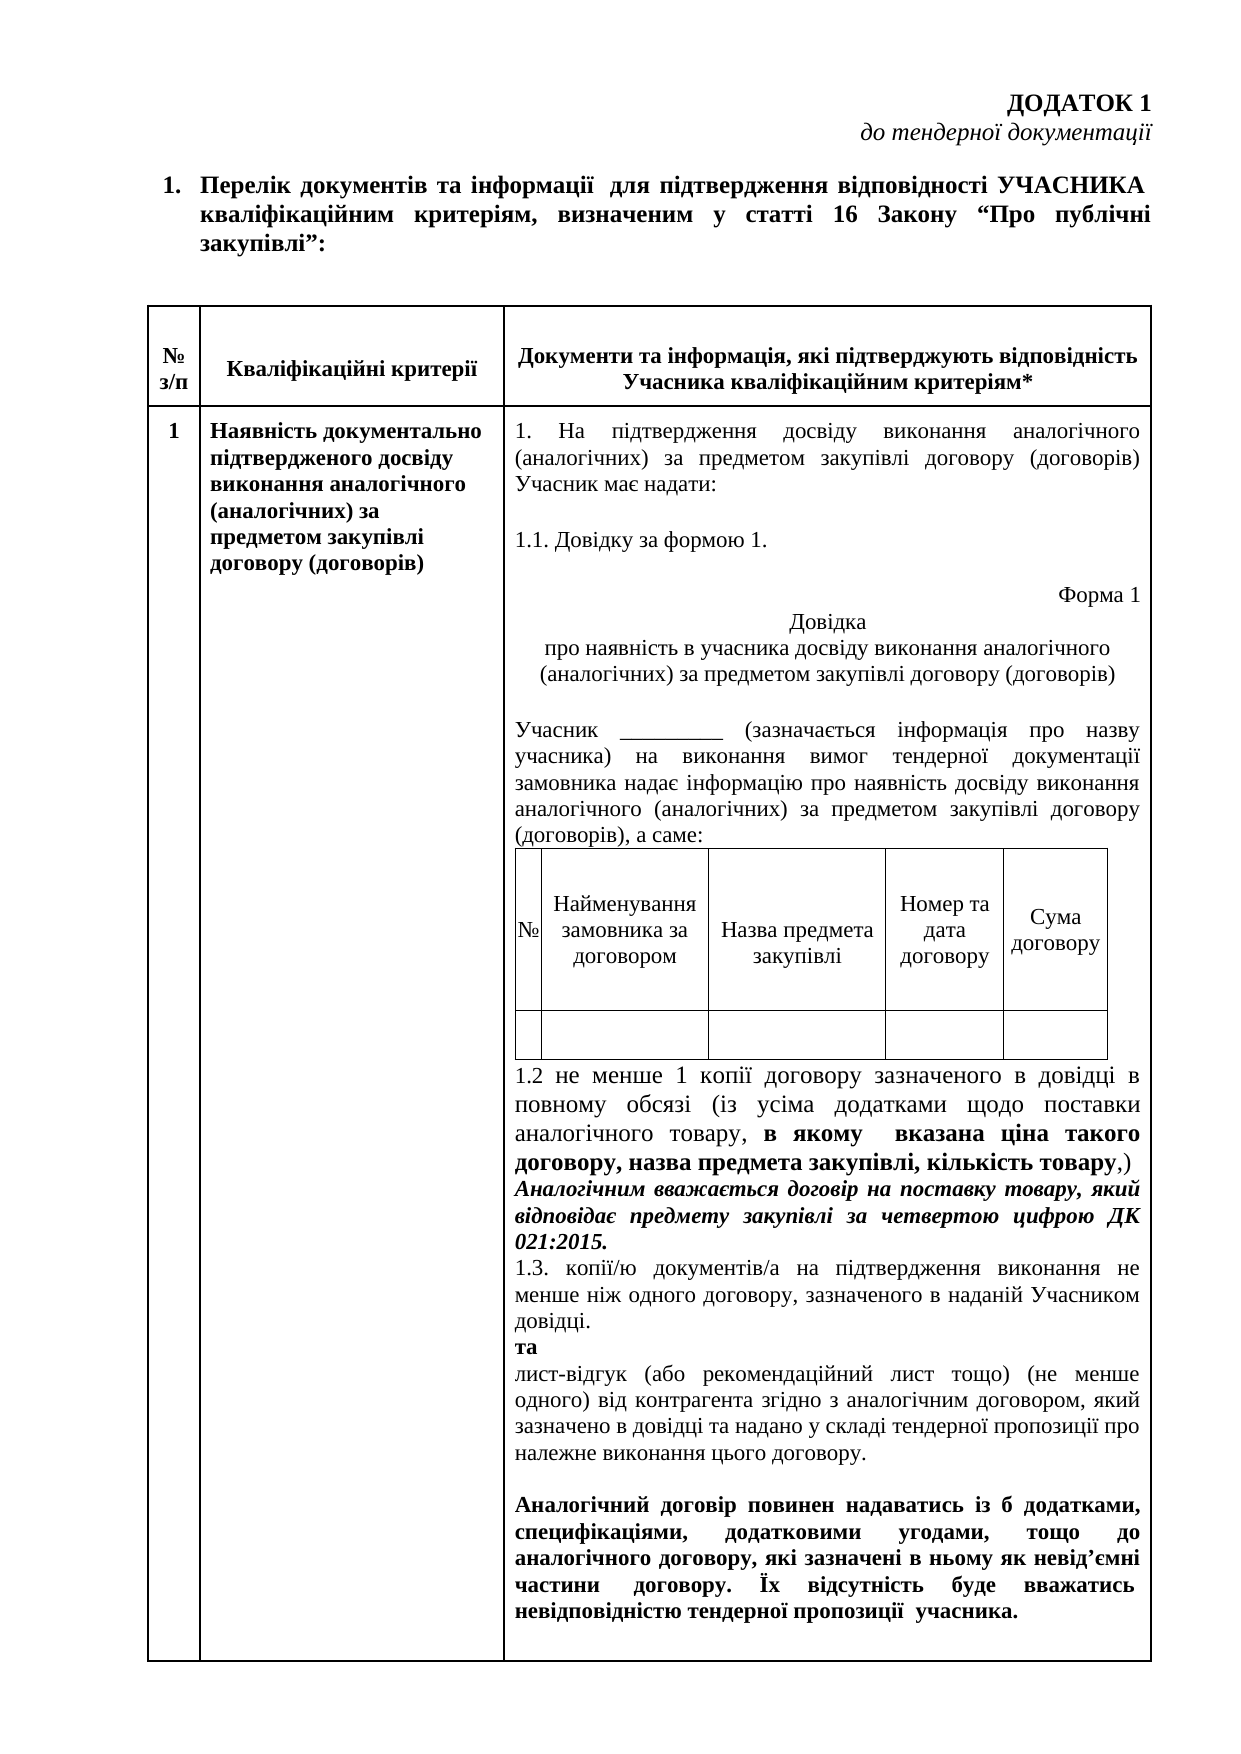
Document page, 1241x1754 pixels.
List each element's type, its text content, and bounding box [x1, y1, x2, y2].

table_cell 1 [149, 407, 199, 1660]
table_cell Наявність документально підтвердженого досвіду виконання аналогічного (аналогічних) за предметом закупівлі договору (договорів) [201, 407, 503, 1660]
table_header № з/п [149, 307, 199, 405]
list Перелік документів та інформації для підтвердження відповідності УЧАСНИКА кваліфікаційним критеріям, визначеним у статті 16 Закону “Про публічні закупівлі”: [162, 170, 1152, 256]
table_header Кваліфікаційні критерії [201, 307, 503, 405]
table_header Документи та інформація, які підтверджують відповідність Учасника кваліфікаційним критеріям* [505, 307, 1150, 405]
text до тендерної документації [737, 117, 1152, 146]
text ДОДАТОК 1 [737, 88, 1152, 117]
table_cell 1. На підтвердження досвіду виконання аналогічного (аналогічних) за предметом закупівлі договору (договорів) Учасник має надати: 1.1. Довідку за формою 1. Форма 1 Довідка про наявність в учасника досвіду виконання аналогічного (аналогічних) за предметом закупівлі договору (договорів) Учасник _________ (зазначається інформація про назву учасника) на виконання вимог тендерної документації замовника надає інформацію про наявність досвіду виконання аналогічного (аналогічних) за предметом закупівлі договору (договорів), а саме: 1.2 не менше 1 копії договору зазначеного в довідці в повному обсязі (із усіма додатками щодо поставки аналогічного товару, в якому вказана ціна такого договору, назва предмета закупівлі, кількість товару,) Аналогічним вважається договір на поставку товару, який відповідає предмету закупівлі за четвертою цифрою ДК 021:2015. 1.3. копії/ю документів/а на підтвердження виконання не менше ніж одного договору, зазначеного в наданій Учасником довідці. та лист-відгук (або рекомендаційний лист тощо) (не менше одного) від контрагента згідно з аналогічним договором, який зазначено в довідці та надано у складі тендерної пропозиції про належне виконання цього договору. Аналогічний договір повинен надаватись із б додатками, специфікаціями, додатковими угодами, тощо до аналогічного договору, які зазначені в ньому як невід’ємні частини договору. Їх відсутність буде вважатись невідповідністю тендерної пропозиції учасника. [505, 407, 1150, 1660]
